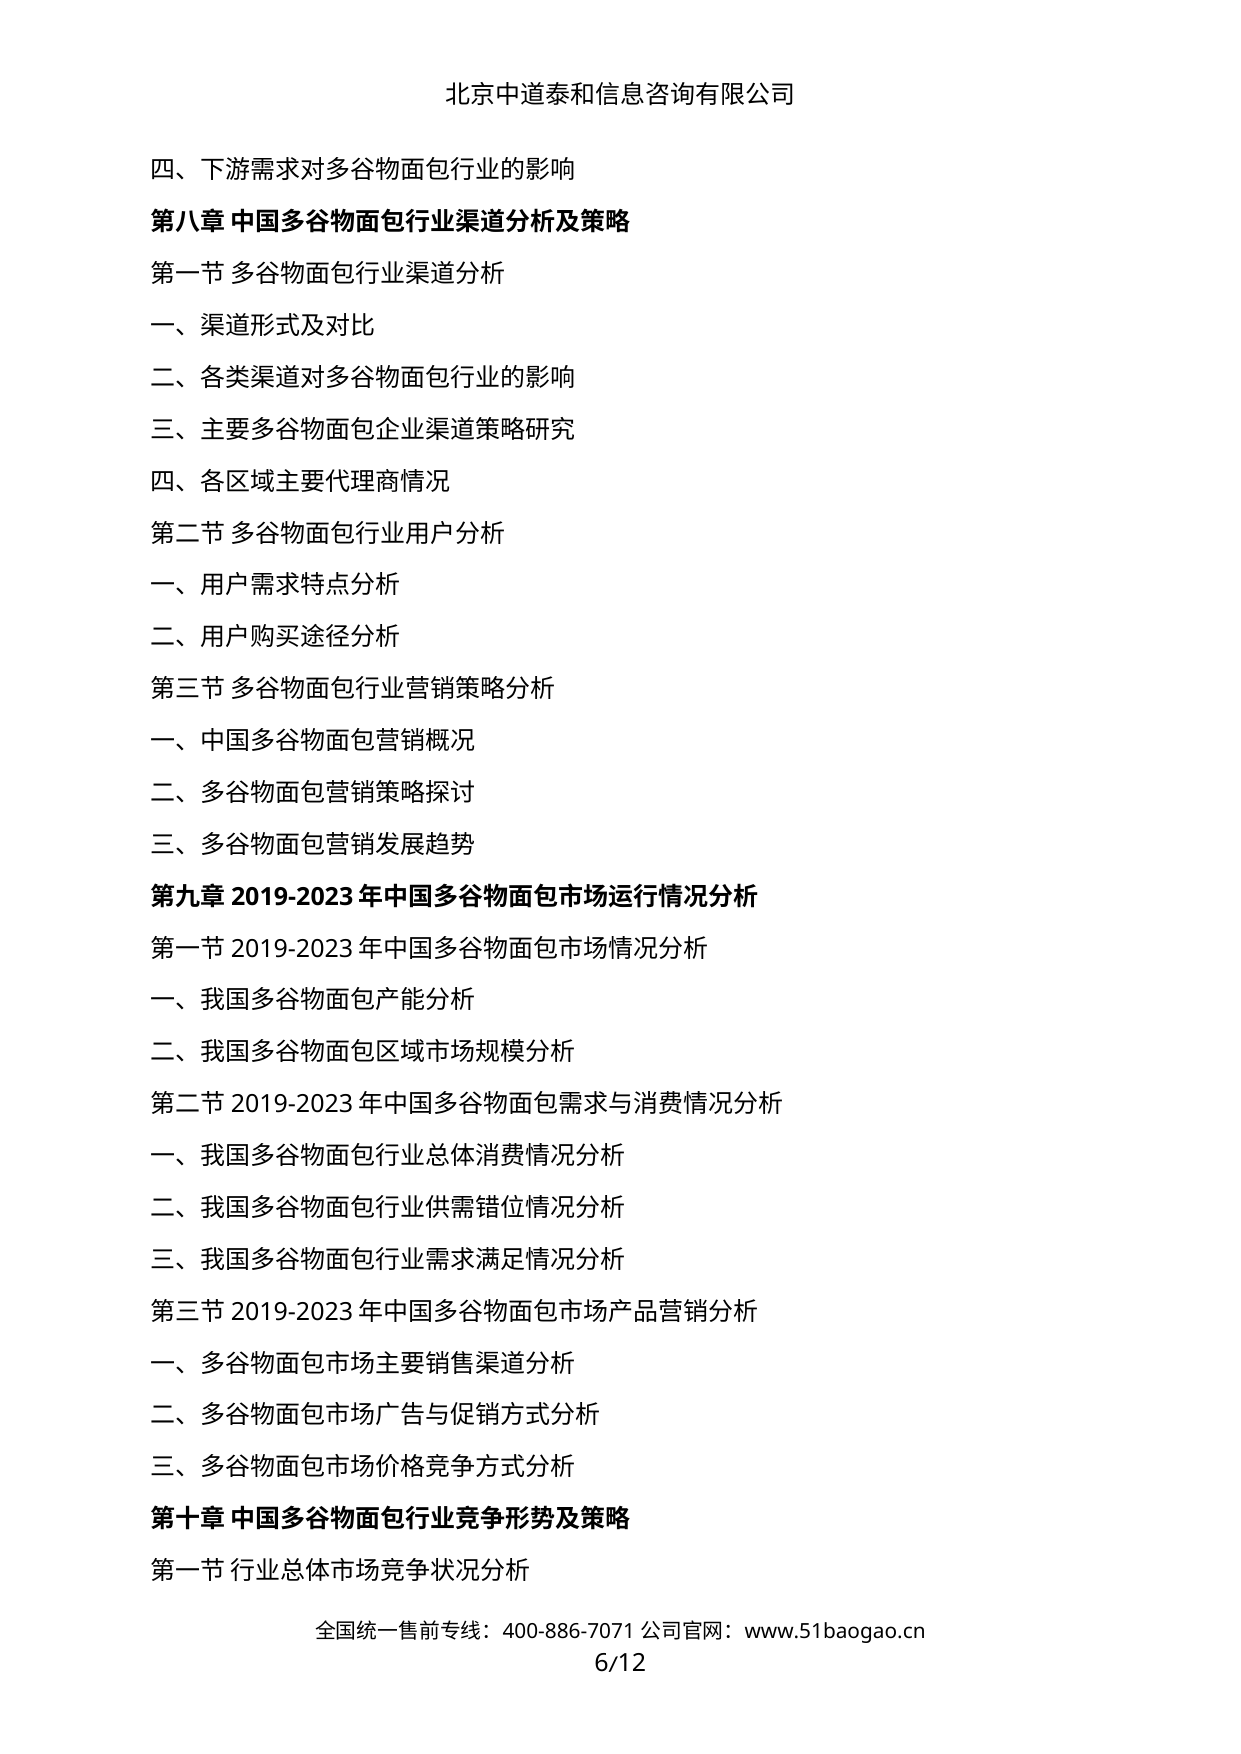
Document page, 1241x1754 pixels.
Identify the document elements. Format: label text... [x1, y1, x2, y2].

text 二、我国多谷物面包行业供需错位情况分析 [150, 1187, 1090, 1224]
text 第一节 行业总体市场竞争状况分析 [150, 1551, 1090, 1587]
text 二、多谷物面包营销策略探讨 [150, 772, 1090, 809]
text 三、主要多谷物面包企业渠道策略研究 [150, 409, 1090, 446]
text 一、我国多谷物面包产能分析 [150, 980, 1090, 1016]
text 三、多谷物面包市场价格竞争方式分析 [150, 1447, 1090, 1483]
text 三、多谷物面包营销发展趋势 [150, 824, 1090, 861]
text 二、我国多谷物面包区域市场规模分析 [150, 1032, 1090, 1068]
text 第一节 2019-2023年中国多谷物面包市场情况分析 [150, 928, 1090, 964]
text 四、各区域主要代理商情况 [150, 461, 1090, 497]
text 第三节 2019-2023年中国多谷物面包市场产品营销分析 [150, 1291, 1090, 1327]
text 二、用户购买途径分析 [150, 617, 1090, 653]
text 一、中国多谷物面包营销概况 [150, 721, 1090, 757]
text 三、我国多谷物面包行业需求满足情况分析 [150, 1239, 1090, 1276]
text 第二节 2019-2023年中国多谷物面包需求与消费情况分析 [150, 1084, 1090, 1120]
text 一、我国多谷物面包行业总体消费情况分析 [150, 1136, 1090, 1172]
text 第三节 多谷物面包行业营销策略分析 [150, 669, 1090, 705]
text 一、渠道形式及对比 [150, 306, 1090, 342]
text 第十章 中国多谷物面包行业竞争形势及策略 [150, 1499, 1090, 1535]
text 一、多谷物面包市场主要销售渠道分析 [150, 1343, 1090, 1379]
text 第九章 2019-2023年中国多谷物面包市场运行情况分析 [150, 876, 1090, 912]
text 二、多谷物面包市场广告与促销方式分析 [150, 1395, 1090, 1431]
text 第八章 中国多谷物面包行业渠道分析及策略 [150, 202, 1090, 238]
text 二、各类渠道对多谷物面包行业的影响 [150, 357, 1090, 394]
text 一、用户需求特点分析 [150, 565, 1090, 601]
text 第一节 多谷物面包行业渠道分析 [150, 254, 1090, 290]
text 四、下游需求对多谷物面包行业的影响 [150, 150, 1090, 186]
text 第二节 多谷物面包行业用户分析 [150, 513, 1090, 549]
